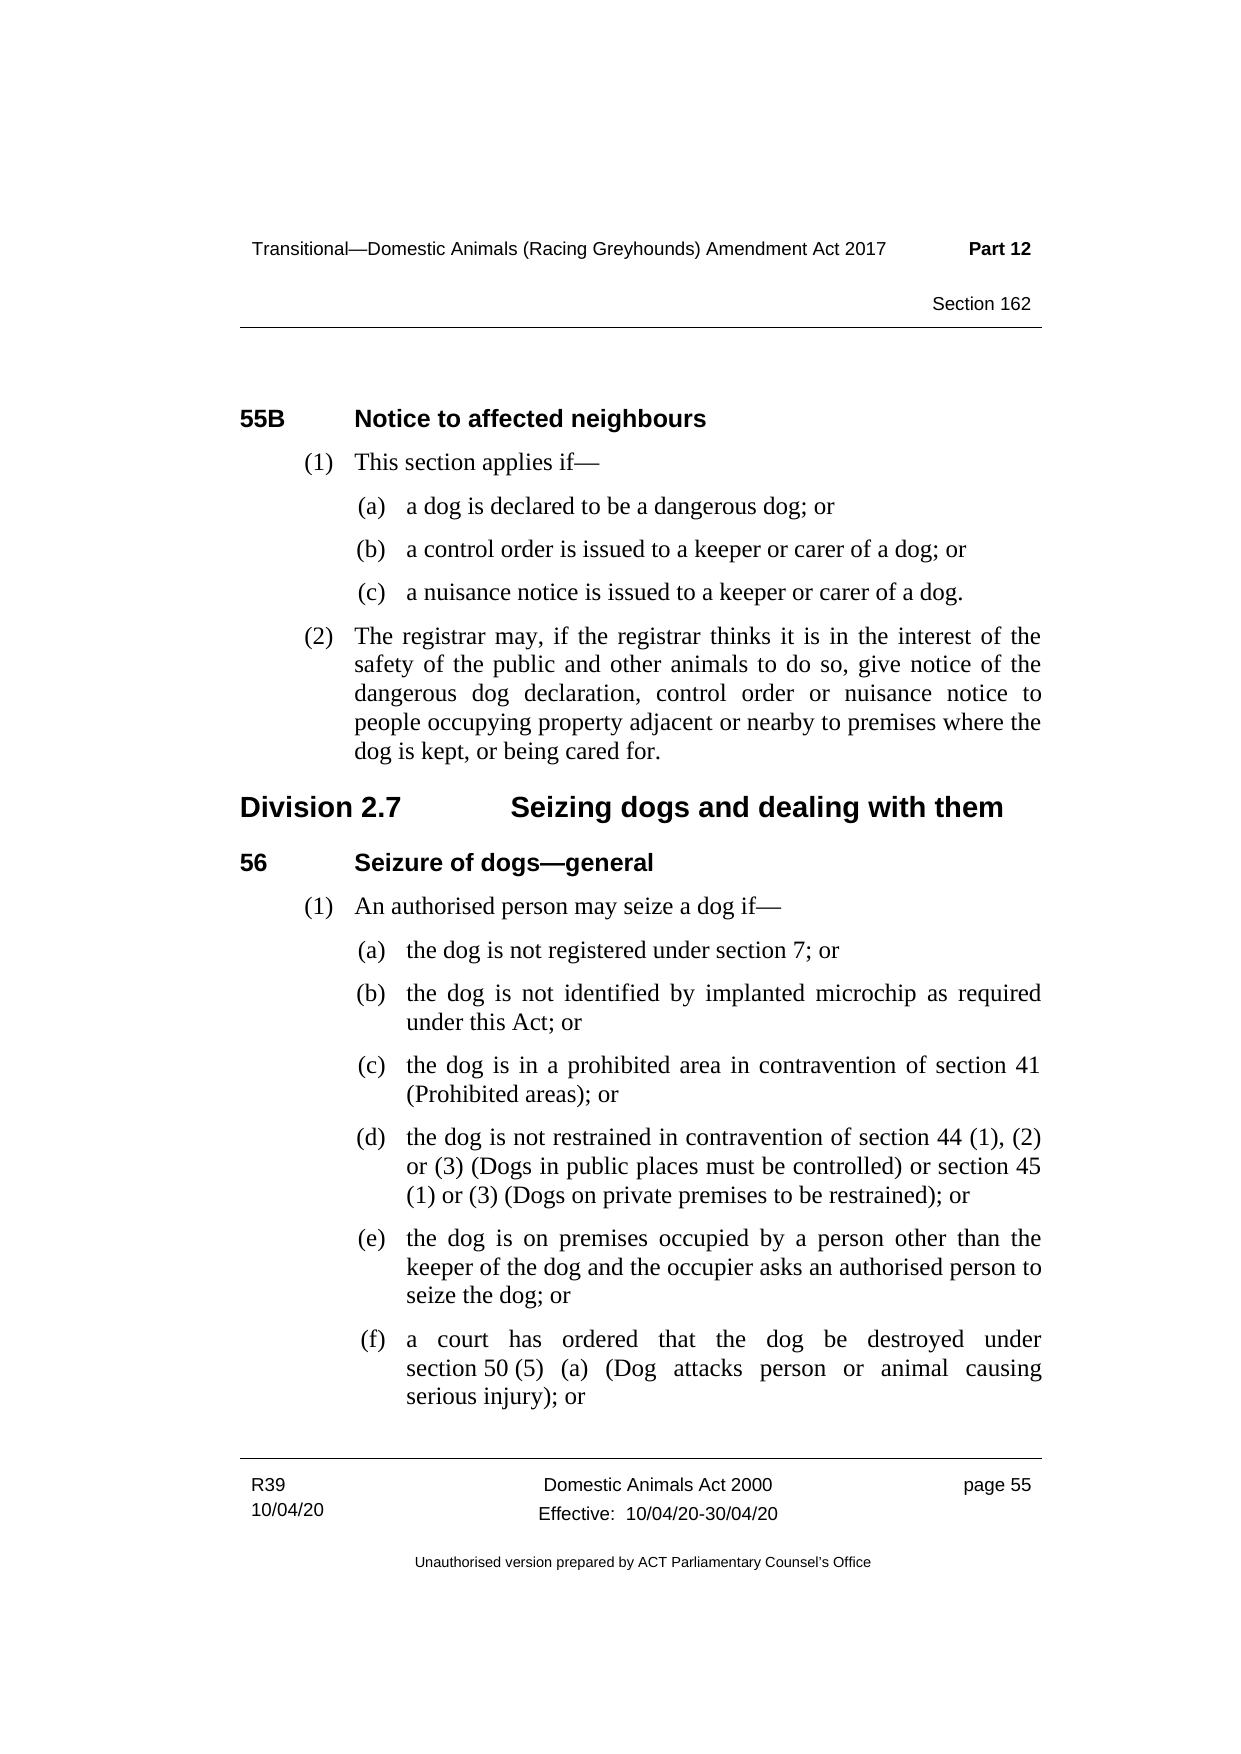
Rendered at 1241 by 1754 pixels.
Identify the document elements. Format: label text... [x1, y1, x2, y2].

text (e) the dog is on premises occupied by a person other than the keeper of the dog and the occupier asks an authorised person to seize the dog; or [239, 1223, 1042, 1309]
text (1) This section applies if— [239, 447, 1042, 476]
text (b) a control order is issued to a keeper or carer of a dog; or [239, 534, 1042, 563]
text (c) the dog is in a prohibited area in contravention of section 41 (Prohibited areas); or [239, 1050, 1042, 1108]
text (b) the dog is not identified by implanted microchip as required under this Act; or [239, 978, 1042, 1036]
text Division 2.7 Seizing dogs and dealing with them [239, 789, 1042, 823]
text 56 Seizure of dogs—general [239, 848, 1042, 877]
text (f) a court has ordered that the dog be destroyed under section 50 (5) (a) (Dog attacks person or animal causing serious injury); or [239, 1324, 1042, 1410]
text (d) the dog is not restrained in contravention of section 44 (1), (2) or (3) (Dogs in public places must be controlled) or section 45 (1) or (3) (Dogs on private premises to be restrained); or [239, 1122, 1042, 1208]
text (2) The registrar may, if the registrar thinks it is in the interest of the safety of the public and other animals to do so, give notice of the dangerous dog declaration, control order or nuisance notice to people occupying property adjacent or nearby to premises where the dog is kept, or being cared for. [239, 621, 1042, 764]
text (a) a dog is declared to be a dangerous dog; or [239, 491, 1042, 519]
text (1) An authorised person may seize a dog if— [239, 891, 1042, 920]
text 55B Notice to affected neighbours [239, 404, 1042, 433]
text (a) the dog is not registered under section 7; or [239, 935, 1042, 963]
text (c) a nuisance notice is issued to a keeper or carer of a dog. [239, 577, 1042, 606]
